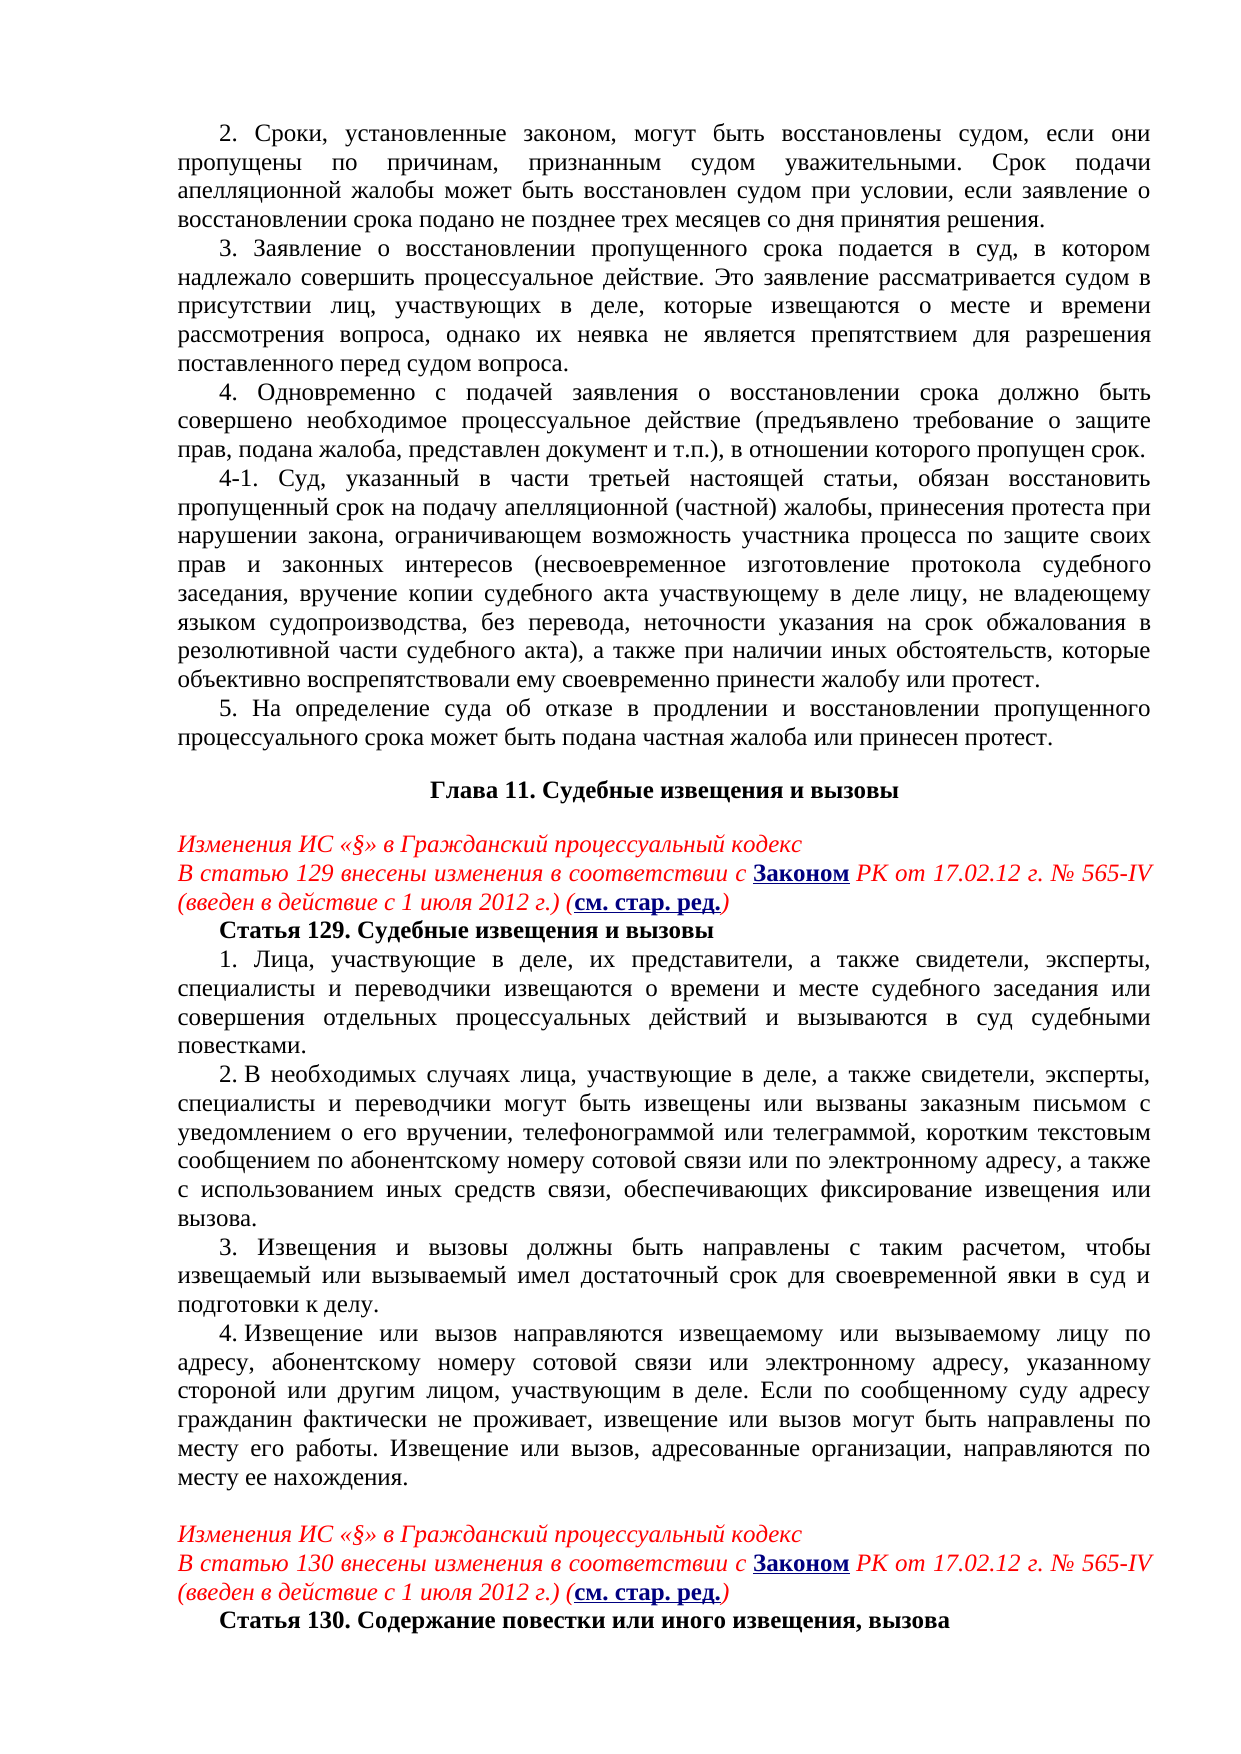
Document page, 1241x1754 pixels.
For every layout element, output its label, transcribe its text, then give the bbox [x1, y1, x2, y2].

text 1. Лица, участвующие в деле, их представители, а также свидетели, эксперты, специалисты и переводчики извещаются о времени и месте судебного заседания или совершения отдельных процессуальных действий и вызываются в суд судебными повестками. [177, 944, 1152, 1059]
text Статья 130. Содержание повестки или иного извещения, вызова [219, 1606, 1152, 1634]
text 2. Сроки, установленные законом, могут быть восстановлены судом, если они пропущены по причинам, признанным судом уважительными. Срок подачи апелляционной жалобы может быть восстановлен судом при условии, если заявление о восстановлении срока подано не позднее трех месяцев со дня принятия решения. [177, 118, 1152, 233]
text 5. На определение суда об отказе в продлении и восстановлении пропущенного процессуального срока может быть подана частная жалоба или принесен протест. [177, 693, 1152, 751]
text 3. Заявление о восстановлении пропущенного срока подается в суд, в котором надлежало совершить процессуальное действие. Это заявление рассматривается судом в присутствии лиц, участвующих в деле, которые извещаются о месте и времени рассмотрения вопроса, однако их неявка не является препятствием для разрешения поставленного перед судом вопроса. [177, 233, 1152, 377]
text 4. Одновременно с подачей заявления о восстановлении срока должно быть совершено необходимое процессуальное действие (предъявлено требование о защите прав, подана жалоба, представлен документ и т.п.), в отношении которого пропущен срок. [177, 377, 1152, 463]
text В статью 130 внесены изменения в соответствии с Законом РК от 17.02.12 г. № 565-IV (введен в действие с 1 июля 2012 г.) (см. стар. ред.) [177, 1548, 1152, 1606]
text В статью 129 внесены изменения в соответствии с Законом РК от 17.02.12 г. № 565-IV (введен в действие с 1 июля 2012 г.) (см. стар. ред.) [177, 858, 1152, 916]
text 2. В необходимых случаях лица, участвующие в деле, а также свидетели, эксперты, специалисты и переводчики могут быть извещены или вызваны заказным письмом с уведомлением о его вручении, телефонограммой или телеграммой, коротким текстовым сообщением по абонентскому номеру сотовой связи или по электронному адресу, а также с использованием иных средств связи, обеспечивающих фиксирование извещения или вызова. [177, 1059, 1152, 1232]
text 3. Извещения и вызовы должны быть направлены с таким расчетом, чтобы извещаемый или вызываемый имел достаточный срок для своевременной явки в суд и подготовки к делу. [177, 1232, 1152, 1318]
text 4. Извещение или вызов направляются извещаемому или вызываемому лицу по адресу, абонентскому номеру сотовой связи или электронному адресу, указанному стороной или другим лицом, участвующим в деле. Если по сообщенному суду адресу гражданин фактически не проживает, извещение или вызов могут быть направлены по месту его работы. Извещение или вызов, адресованные организации, направляются по месту ее нахождения. [177, 1318, 1152, 1491]
text Изменения ИС «§» в Гражданский процессуальный кодекс [177, 829, 1152, 858]
text 4-1. Суд, указанный в части третьей настоящей статьи, обязан восстановить пропущенный срок на подачу апелляционной (частной) жалобы, принесения протеста при нарушении закона, ограничивающем возможность участника процесса по защите своих прав и законных интересов (несвоевременное изготовление протокола судебного заседания, вручение копии судебного акта участвующему в деле лицу, не владеющему языком судопроизводства, без перевода, неточности указания на срок обжалования в резолютивной части судебного акта), а также при наличии иных обстоятельств, которые объективно воспрепятствовали ему своевременно принести жалобу или протест. [177, 463, 1152, 693]
text Глава 11. Судебные извещения и вызовы [177, 776, 1152, 804]
text Изменения ИС «§» в Гражданский процессуальный кодекс [177, 1519, 1152, 1548]
text Статья 129. Судебные извещения и вызовы [219, 916, 1152, 944]
